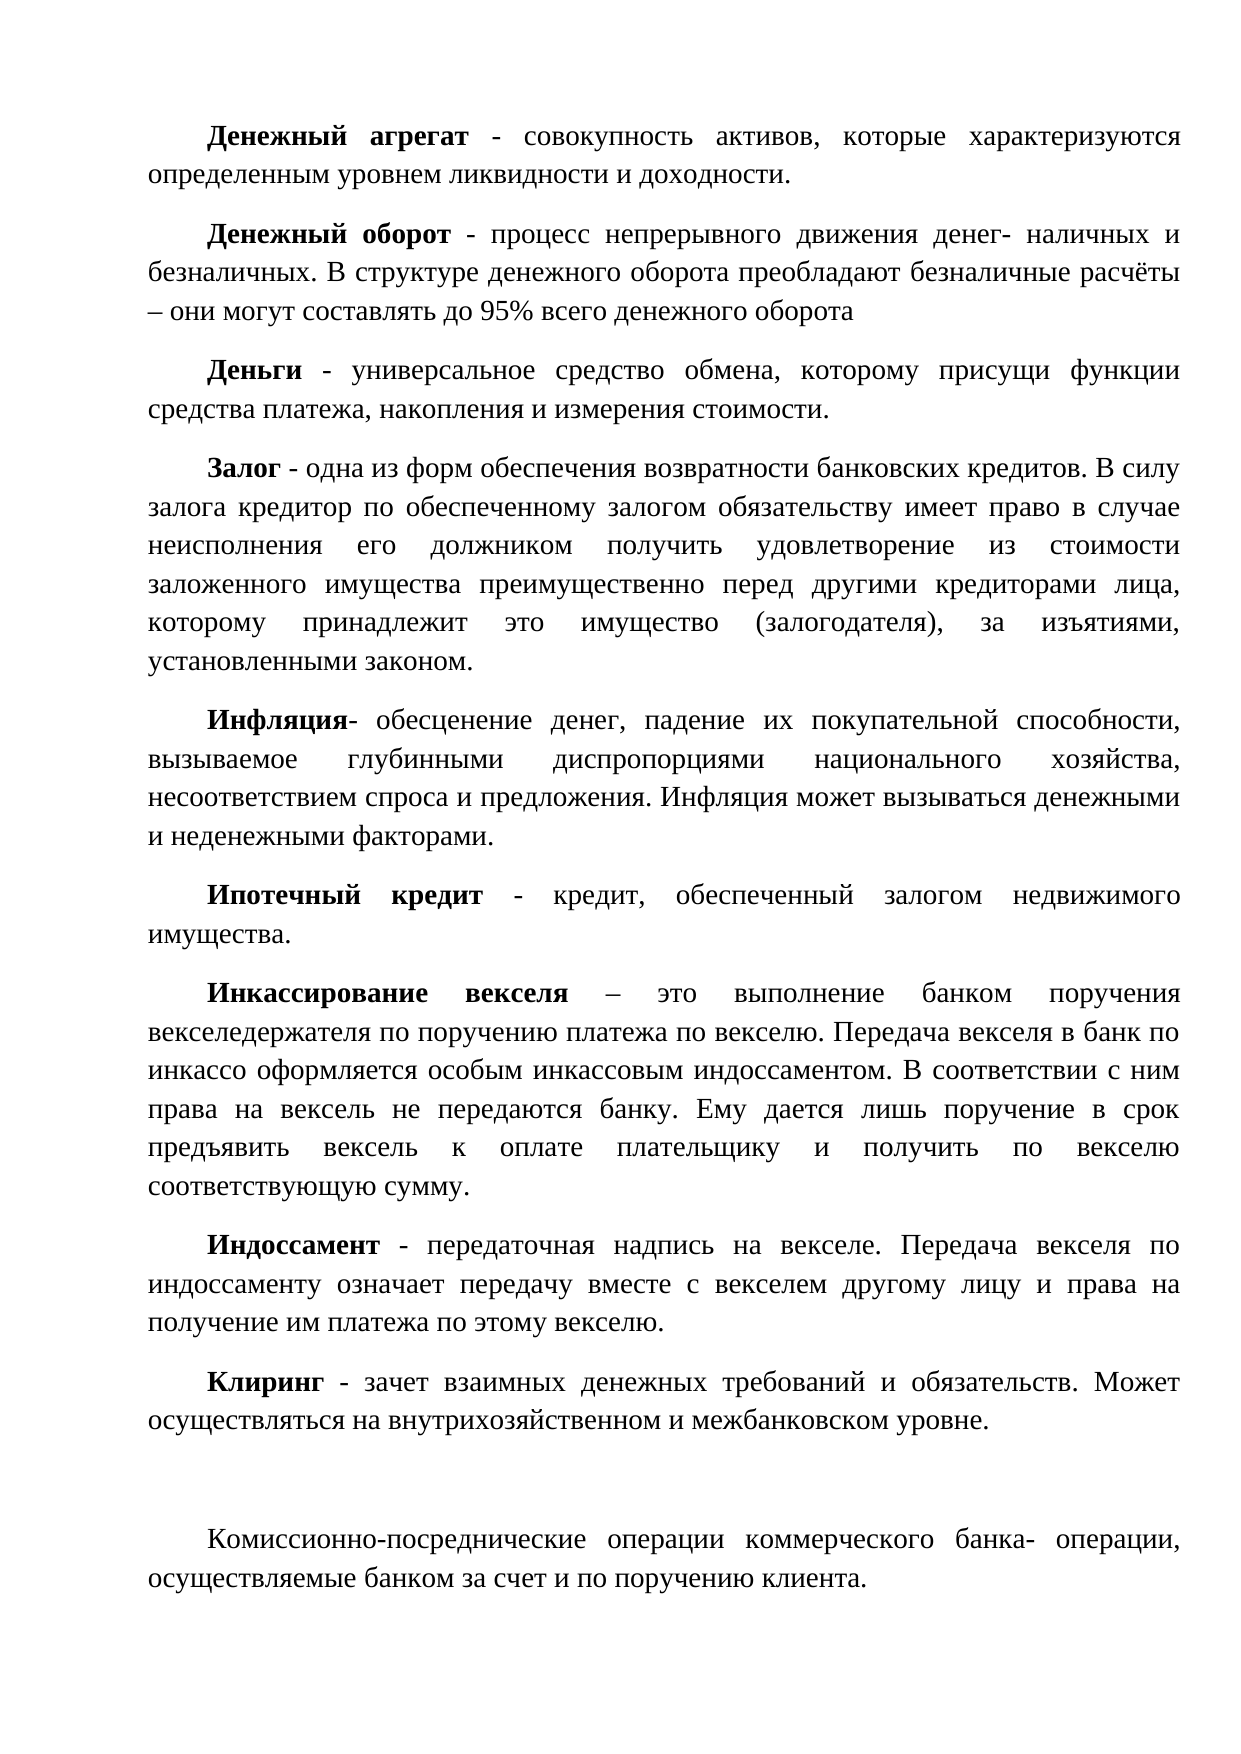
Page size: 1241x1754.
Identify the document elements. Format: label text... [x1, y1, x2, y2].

text Залог - одна из форм обеспечения возвратности банковских кредитов. В силу залога кредитор по обеспеченному залогом обязательству имеет право в случае неисполнения его должником получить удовлетворение из стоимости заложенного имущества преимущественно перед другими кредиторами лица, которому принадлежит это имущество (залогодателя), за изъятиями, установленными законом. [148, 450, 1181, 677]
text Инкассирование векселя – это выполнение банком поручения векселедержателя по поручению платежа по векселю. Передача векселя в банк по инкассо оформляется особым инкассовым индоссаментом. В соответствии с ним права на вексель не передаются банку. Ему дается лишь поручение в срок предъявить вексель к оплате плательщику и получить по векселю соответствующую сумму. [148, 975, 1181, 1202]
text Клиринг - зачет взаимных денежных требований и обязательств. Может осуществляться на внутрихозяйственном и межбанковском уровне. [148, 1364, 1181, 1436]
text Денежный оборот - процесс непрерывного движения денег- наличных и безналичных. В структуре денежного оборота преобладают безналичные расчёты – они могут составлять до 95% всего денежного оборота [148, 216, 1181, 327]
text Инфляция- обесценение денег, падение их покупательной способности, вызываемое глубинными диспропорциями национального хозяйства, несоответствием спроса и предложения. Инфляция может вызываться денежными и неденежными факторами. [148, 702, 1181, 852]
text Денежный агрегат - совокупность активов, которые характеризуются определенным уровнем ликвидности и доходности. [148, 118, 1181, 190]
text Индоссамент - передаточная надпись на векселе. Передача векселя по индоссаменту означает передачу вместе с векселем другому лицу и права на получение им платежа по этому векселю. [148, 1227, 1181, 1338]
text Комиссионно-посреднические операции коммерческого банка- операции, осуществляемые банком за счет и по поручению клиента. [148, 1521, 1181, 1593]
text Деньги - универсальное средство обмена, которому присущи функции средства платежа, накопления и измерения стоимости. [148, 352, 1181, 424]
text Ипотечный кредит - кредит, обеспеченный залогом недвижимого имущества. [148, 877, 1181, 949]
